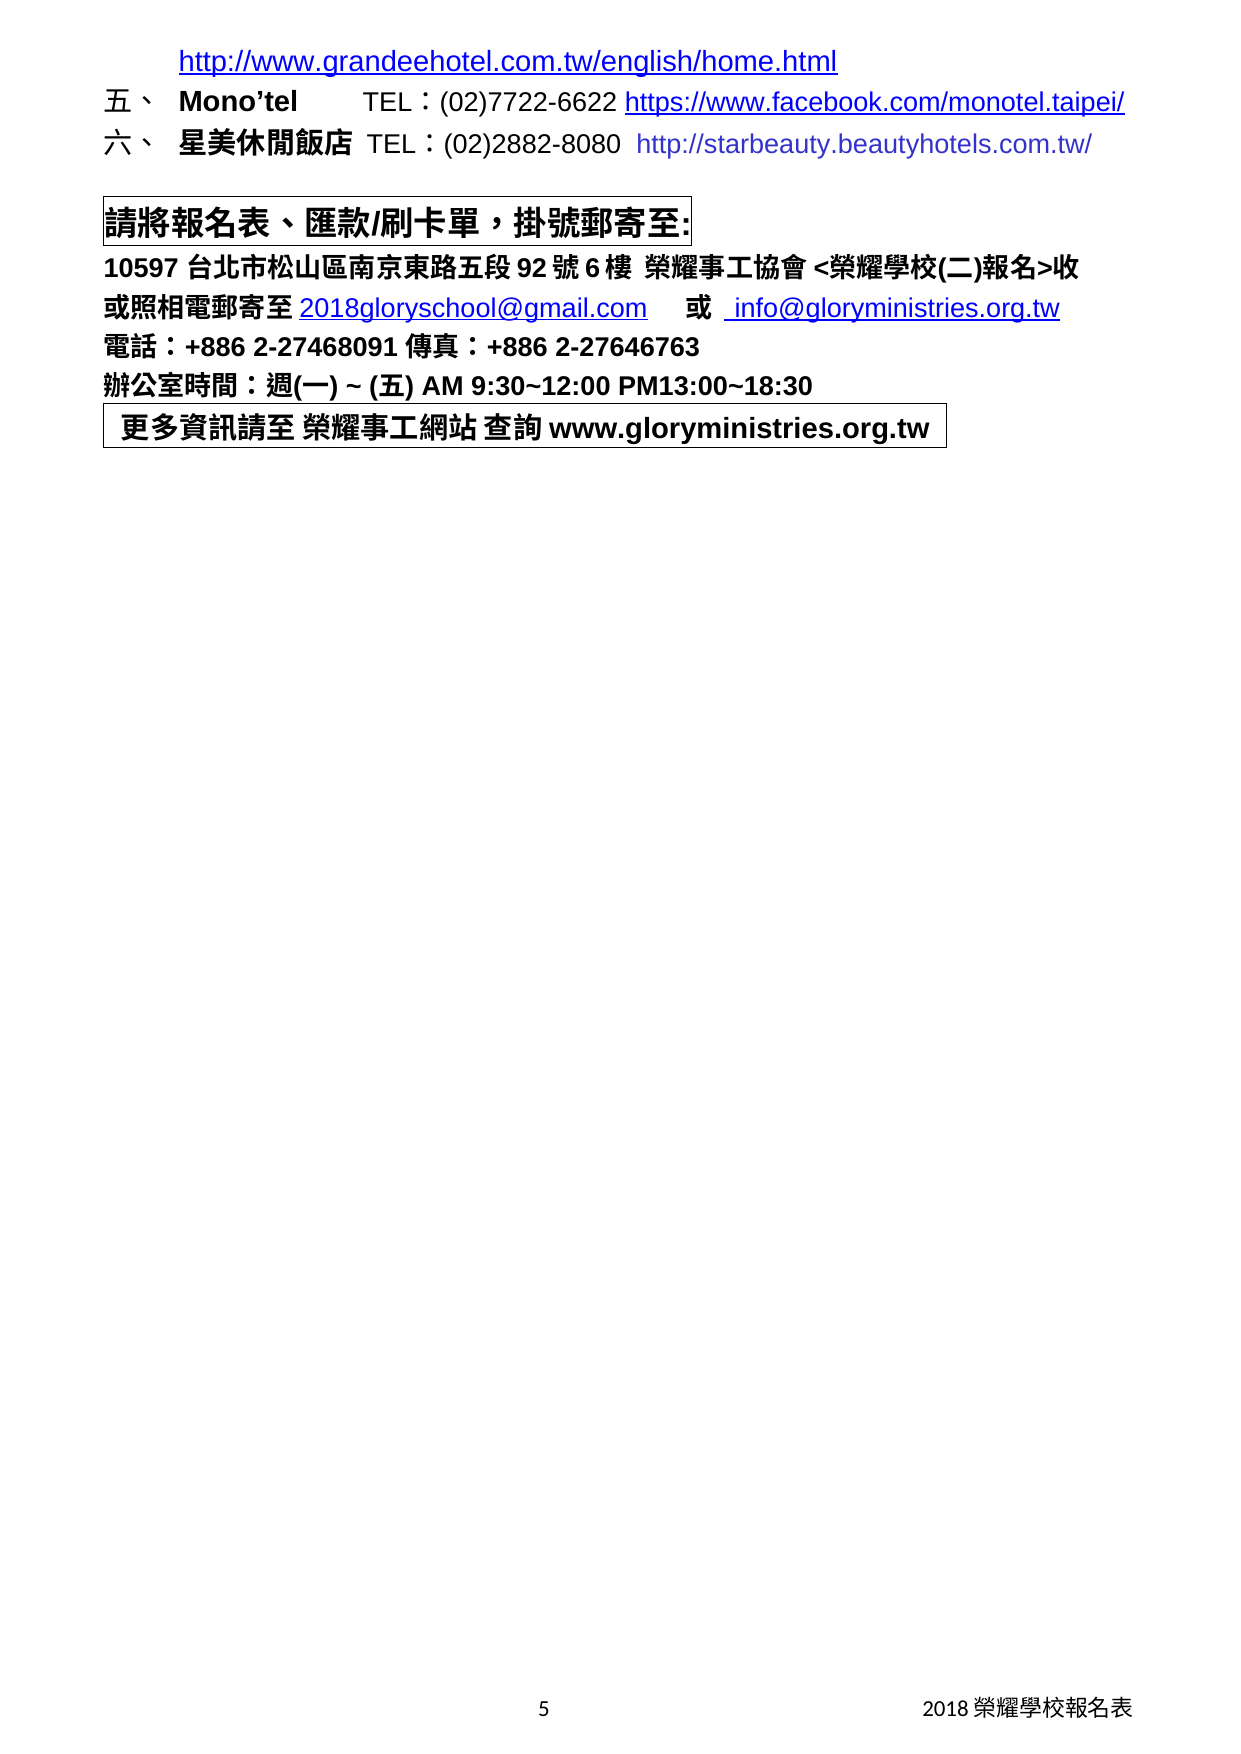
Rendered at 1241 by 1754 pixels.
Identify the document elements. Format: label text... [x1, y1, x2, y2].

text 電話：+886 2-27468091 傳真：+886 2-27646763 [103, 173, 1137, 212]
text 更多資訊請至 榮耀事工網站 查詢 www.gloryministries.org.tw [104, 253, 946, 295]
text 辦公室時間：週(一) ~ (五) AM 9:30~12:00 PM13:00~18:30 [103, 212, 1137, 252]
text 請將報名表、匯款/刷卡單，掛號郵寄至: [692, 44, 1137, 94]
text 10597 台北市松山區南京東路五段92號6樓 榮耀事工協會 <榮耀學校(二)報名>收 [103, 94, 1137, 134]
text 更多資訊請至 榮耀事工網站 查詢 www.gloryministries.org.tw [947, 252, 1137, 296]
text 或照相電郵寄至 2018gloryschool@gmail.com 或 info@gloryministries.org.tw [103, 134, 1137, 173]
text 請將報名表、匯款/刷卡單，掛號郵寄至: [104, 45, 691, 93]
